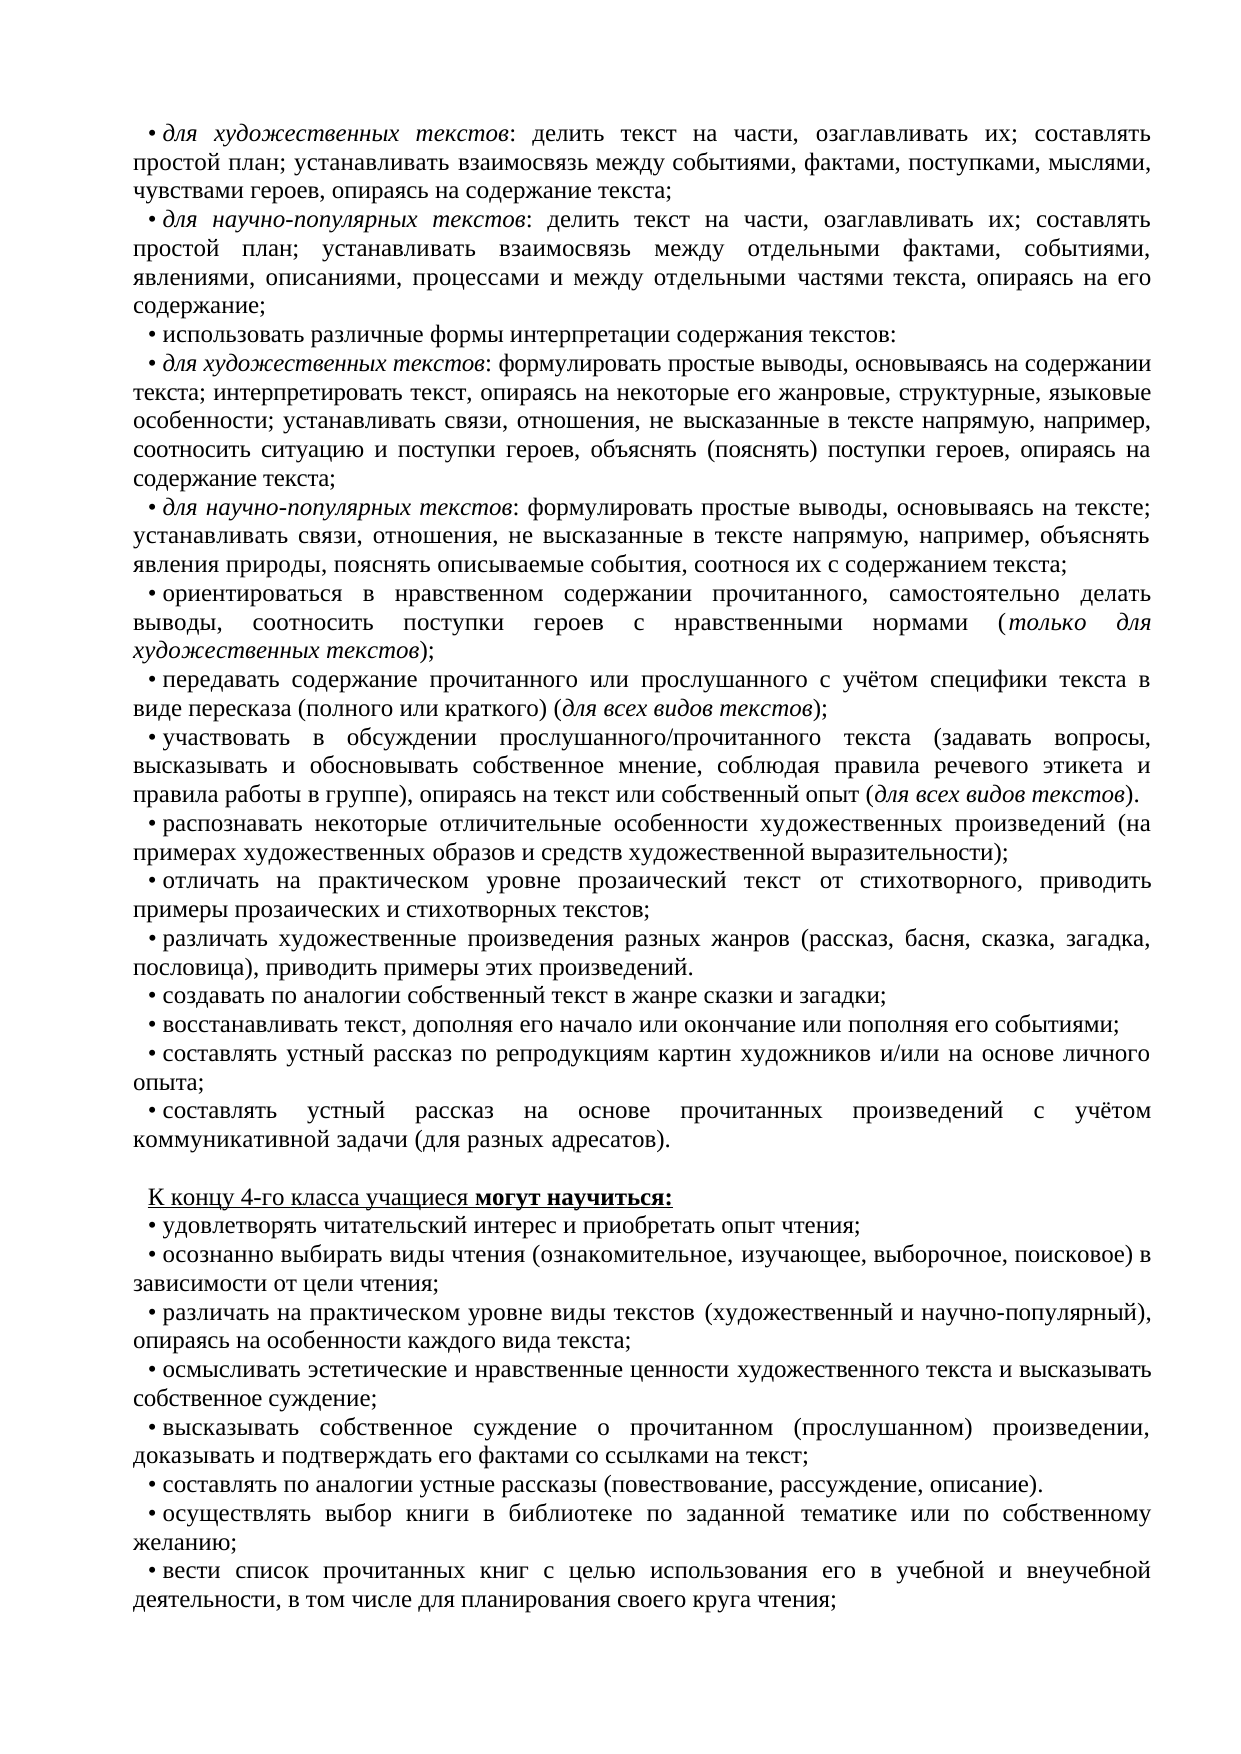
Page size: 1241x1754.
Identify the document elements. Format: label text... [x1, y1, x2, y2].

list для научно-популярных текстов: делить текст на части, озаглавливать их; составлять простой план; устанавливать взаимосвязь между отдельными фактами, событиями, явлениями, описаниями, процессами и между отдельными частями текста, опираясь на его содержание; [133, 204, 1152, 319]
list передавать содержание прочитанного или прослушанного с учётом специфики текста в виде пересказа (полного или краткого) (для всех видов текстов); [133, 664, 1152, 722]
list создавать по аналогии собственный текст в жанре сказки и загадки; [133, 981, 1152, 1009]
list использовать различные формы интерпретации содержания текстов: [133, 319, 1152, 348]
list составлять устный рассказ на основе прочитанных произведений с учётом коммуникативной задачи (для разных адресатов). [133, 1096, 1152, 1153]
list распознавать некоторые отличительные особенности художественных произведений (на примерах художественных образов и средств художественной выразительности); [133, 808, 1152, 866]
list отличать на практическом уровне прозаический текст от стихотворного, приводить примеры прозаических и стихотворных текстов; [133, 866, 1152, 923]
list для научно-популярных текстов: формулировать простые выводы, основываясь на тексте; устанавливать связи, отношения, не высказанные в тексте напрямую, например, объяснять явления природы, пояснять описываемые события, соотнося их с содержанием текста; [133, 492, 1152, 578]
list составлять устный рассказ по репродукциям картин художников и/или на основе личного опыта; [133, 1038, 1152, 1096]
list удовлетворять читательский интерес и приобретать опыт чтения; [133, 1211, 1152, 1239]
list осознанно выбирать виды чтения (ознакомительное, изучающее, выборочное, поисковое) в зависимости от цели чтения; [133, 1239, 1152, 1297]
text К концу 4-го класса учащиеся могут научиться: [133, 1182, 1063, 1211]
list различать художественные произведения разных жанров (рассказ, басня, сказка, загадка, пословица), приводить примеры этих произведений. [133, 923, 1152, 981]
list участвовать в обсуждении прослушанного/прочитанного текста (задавать вопросы, высказывать и обосновывать собственное мнение, соблюдая правила речевого этикета и правила работы в группе), опираясь на текст или собственный опыт (для всех видов текстов). [133, 722, 1152, 808]
list для художественных текстов: делить текст на части, озаглавливать их; составлять простой план; устанавливать взаимосвязь между событиями, фактами, поступками, мыслями, чувствами героев, опираясь на содержание текста; [133, 118, 1152, 204]
list высказывать собственное суждение о прочитанном (прослушанном) произведении, доказывать и подтверждать его фактами со ссылками на текст; [133, 1412, 1152, 1469]
list восстанавливать текст, дополняя его начало или окончание или пополняя его событиями; [133, 1009, 1152, 1038]
list осуществлять выбор книги в библиотеке по заданной тематике или по собственному желанию; [133, 1498, 1152, 1556]
list ориентироваться в нравственном содержании прочитанного, самостоятельно делать выводы, соотносить поступки героев с нравственными нормами (только для художественных текстов); [133, 578, 1152, 664]
list вести список прочитанных книг с целью использования его в учебной и внеучебной деятельности, в том числе для планирования своего круга чтения; [133, 1556, 1152, 1613]
list различать на практическом уровне виды текстов (художественный и научно-популярный), опираясь на особенности каждого вида текста; [133, 1297, 1152, 1354]
list осмысливать эстетические и нравственные ценности художественного текста и высказывать собственное суждение; [133, 1354, 1152, 1412]
list составлять по аналогии устные рассказы (повествование, рассуждение, описание). [133, 1469, 1152, 1498]
list для художественных текстов: формулировать простые выводы, основываясь на содержании текста; интерпретировать текст, опираясь на некоторые его жанровые, структурные, языковые особенности; устанавливать связи, отношения, не высказанные в тексте напрямую, например, соотносить ситуацию и поступки героев, объяснять (пояснять) поступки героев, опираясь на содержание текста; [133, 348, 1152, 492]
